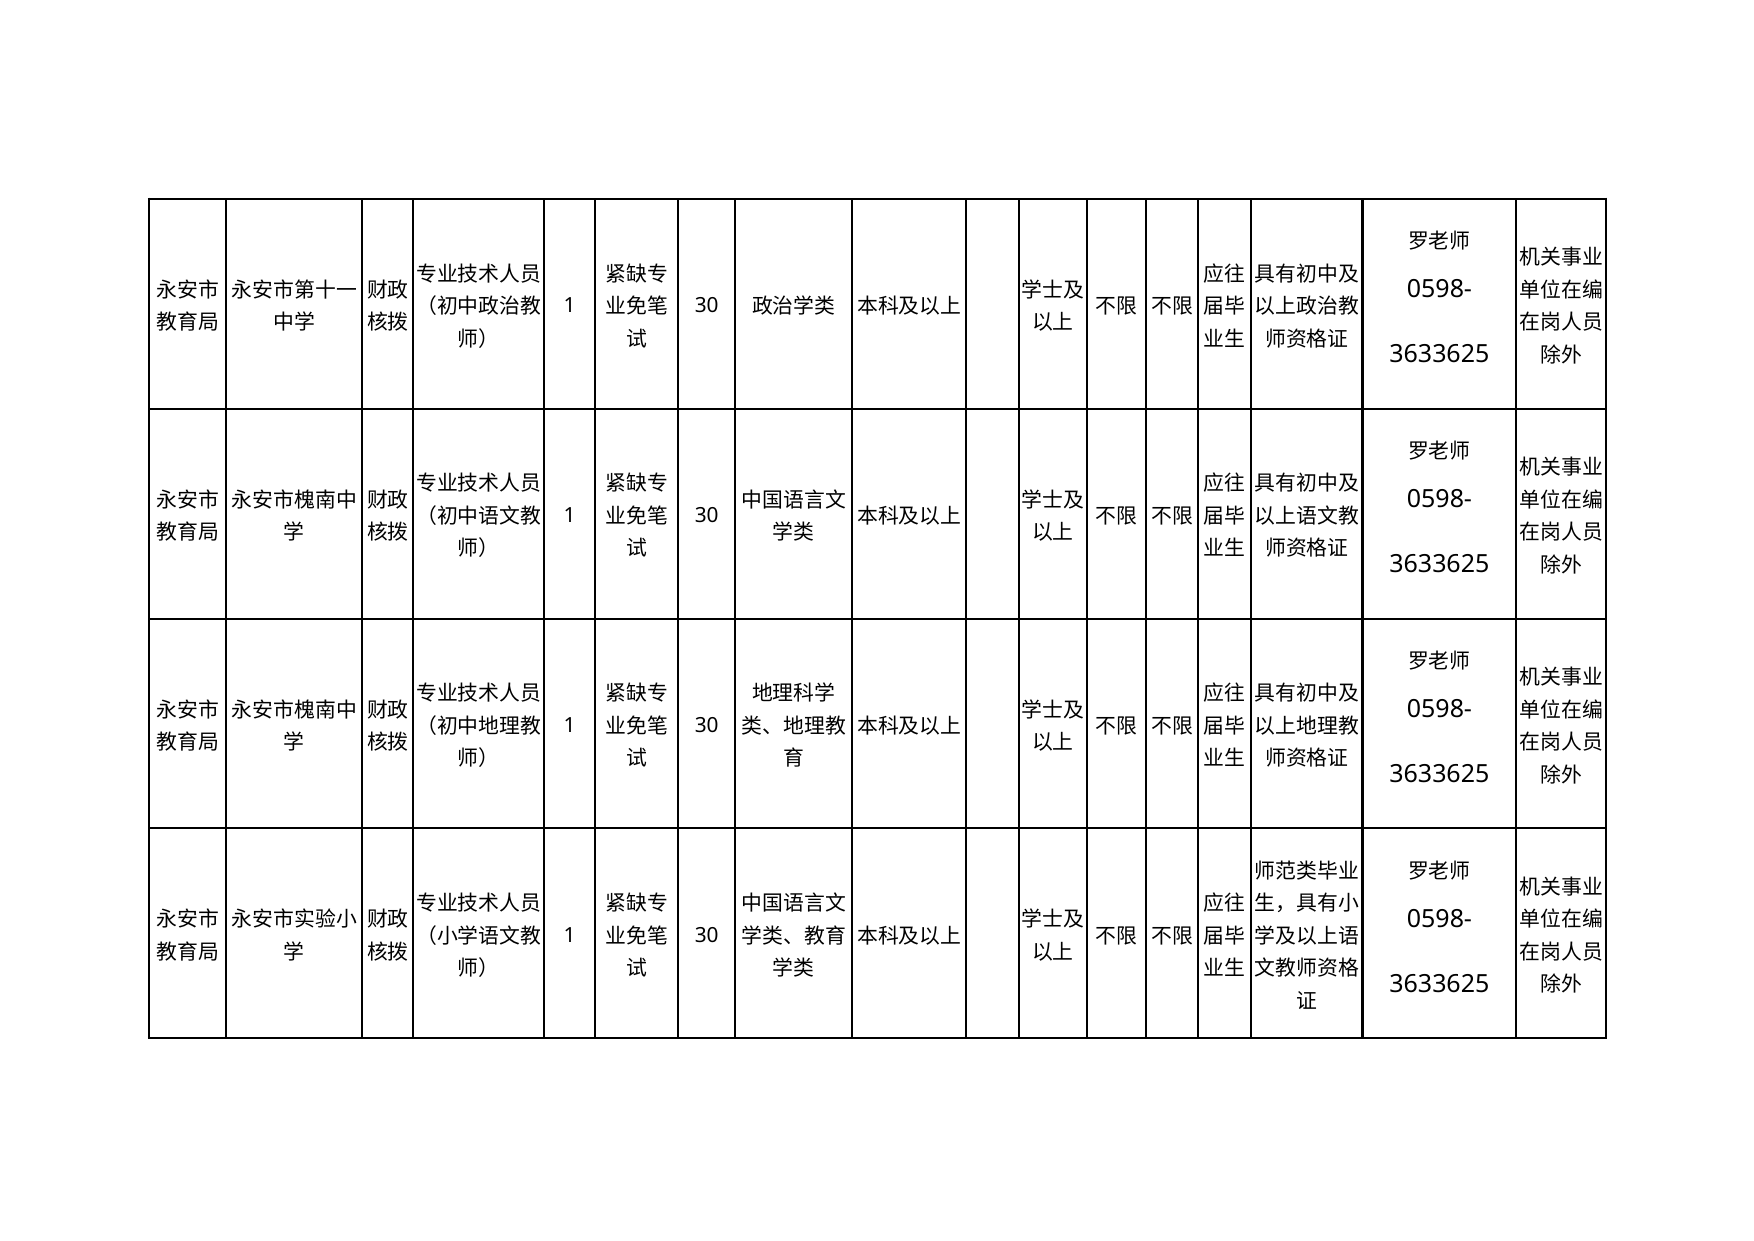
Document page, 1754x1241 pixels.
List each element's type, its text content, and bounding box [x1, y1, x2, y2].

table_cell 紧缺专业免笔试 [596, 410, 677, 617]
table_cell 紧缺专业免笔试 [596, 829, 677, 1037]
table_cell 专业技术人员 （初中政治教师） [414, 200, 543, 407]
table_cell 机关事业单位在编在岗人员除外 [1517, 829, 1605, 1037]
table_cell 永安市教育局 [150, 200, 225, 407]
table_cell 本科及以上 [853, 829, 965, 1037]
table_cell 罗老师 0598-3633625 [1364, 200, 1515, 407]
table_cell 地理科学类、地理教育 [736, 620, 851, 827]
table_cell 罗老师 0598-3633625 [1364, 620, 1515, 827]
table_cell 永安市第十一中学 [227, 200, 361, 407]
table_cell 财政核拨 [363, 829, 412, 1037]
table_cell 机关事业单位在编在岗人员除外 [1517, 200, 1605, 407]
table_cell 学士及以上 [1020, 410, 1086, 617]
table_cell 专业技术人员 （小学语文教师） [414, 829, 543, 1037]
table_cell 紧缺专业免笔试 [596, 620, 677, 827]
table_cell 不限 [1088, 829, 1145, 1037]
table_cell 罗老师 0598-3633625 [1364, 829, 1515, 1037]
table_cell 具有初中及以上政治教师资格证 [1252, 200, 1361, 407]
table_cell 罗老师 0598-3633625 [1364, 410, 1515, 617]
table_cell 不限 [1147, 200, 1197, 407]
table_cell 应往届毕业生 [1199, 200, 1250, 407]
table_cell [967, 200, 1018, 407]
table_cell 30 [679, 410, 734, 617]
table_cell 1 [545, 410, 594, 617]
table_cell 1 [545, 200, 594, 407]
table_cell 专业技术人员 （初中地理教师） [414, 620, 543, 827]
table_cell 财政核拨 [363, 410, 412, 617]
table_cell 不限 [1088, 620, 1145, 827]
table_cell 政治学类 [736, 200, 851, 407]
table_cell 30 [679, 620, 734, 827]
table_cell 财政核拨 [363, 200, 412, 407]
table_cell 具有初中及以上语文教师资格证 [1252, 410, 1361, 617]
table_cell 永安市实验小学 [227, 829, 361, 1037]
table_cell 应往届毕业生 [1199, 410, 1250, 617]
table_cell 中国语言文学类、教育学类 [736, 829, 851, 1037]
table_cell 永安市槐南中学 [227, 620, 361, 827]
table_cell 学士及以上 [1020, 200, 1086, 407]
table_cell [967, 620, 1018, 827]
table_cell [967, 410, 1018, 617]
table_cell 30 [679, 200, 734, 407]
table_cell 专业技术人员 （初中语文教师） [414, 410, 543, 617]
table_cell 30 [679, 829, 734, 1037]
table_cell 永安市教育局 [150, 410, 225, 617]
table_cell 具有初中及以上地理教师资格证 [1252, 620, 1361, 827]
table_cell 中国语言文学类 [736, 410, 851, 617]
table_cell 不限 [1088, 200, 1145, 407]
table_cell 机关事业单位在编在岗人员除外 [1517, 620, 1605, 827]
table_cell 1 [545, 620, 594, 827]
table_cell 本科及以上 [853, 620, 965, 827]
table_cell 应往届毕业生 [1199, 829, 1250, 1037]
table_cell 永安市教育局 [150, 829, 225, 1037]
table_cell 紧缺专业免笔试 [596, 200, 677, 407]
table_cell 财政核拨 [363, 620, 412, 827]
table_cell 不限 [1088, 410, 1145, 617]
table_cell 机关事业单位在编在岗人员除外 [1517, 410, 1605, 617]
table_cell [967, 829, 1018, 1037]
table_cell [1252, 829, 1361, 1037]
table_cell 本科及以上 [853, 410, 965, 617]
table_cell 不限 [1147, 829, 1197, 1037]
table_cell 永安市教育局 [150, 620, 225, 827]
table_cell 1 [545, 829, 594, 1037]
table_cell 学士及以上 [1020, 829, 1086, 1037]
table_cell 学士及以上 [1020, 620, 1086, 827]
table_cell 本科及以上 [853, 200, 965, 407]
table_cell 不限 [1147, 620, 1197, 827]
table_cell 应往届毕业生 [1199, 620, 1250, 827]
table_cell 不限 [1147, 410, 1197, 617]
table_cell 永安市槐南中学 [227, 410, 361, 617]
